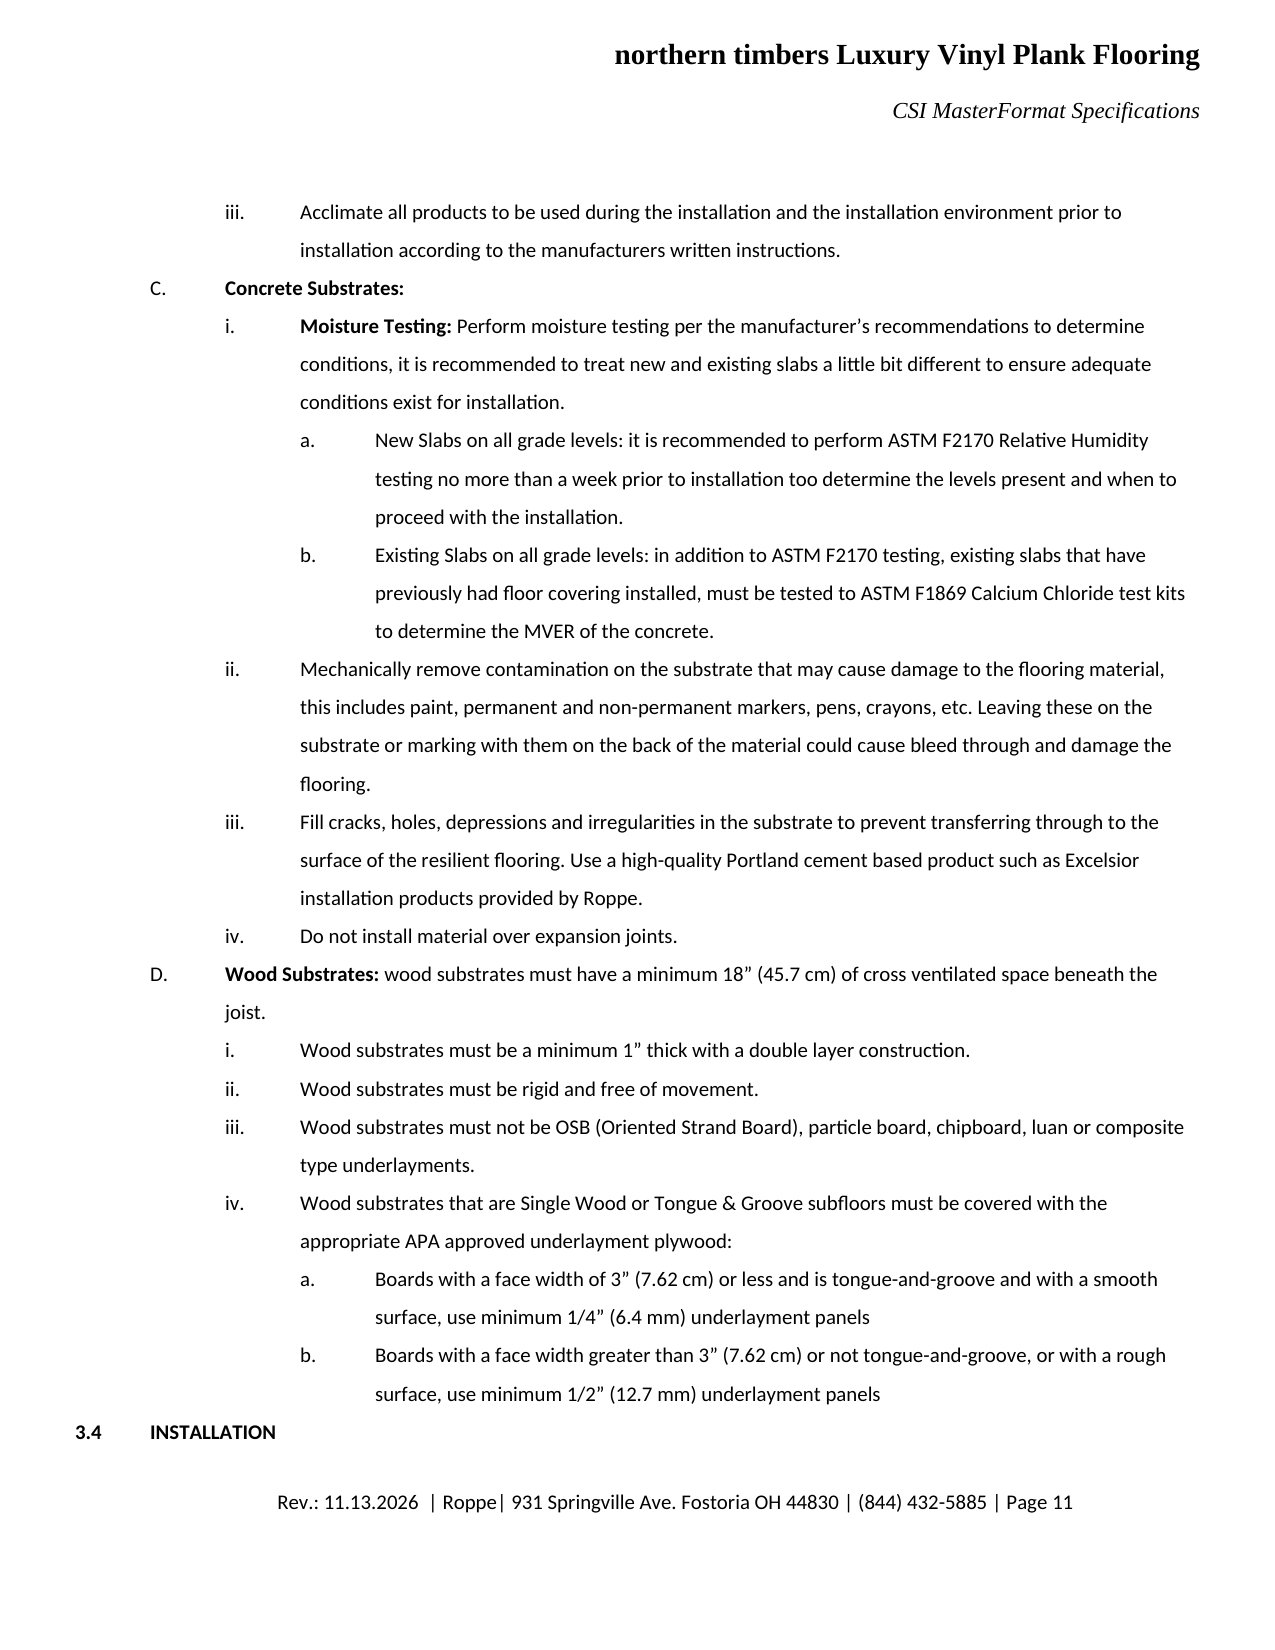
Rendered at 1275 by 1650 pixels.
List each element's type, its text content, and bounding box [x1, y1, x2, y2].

list Do not install material over expansion joints. [225, 923, 1200, 949]
list New Slabs on all grade levels: it is recommended to perform ASTM F2170 Relative Humidity testing no more than a week prior to installation too determine the levels present and when to proceed with the installation. [300, 428, 1200, 529]
list Wood substrates must be rigid and free of movement. [225, 1076, 1200, 1101]
list Boards with a face width greater than 3” (7.62 cm) or not tongue-and-groove, or with a rough surface, use minimum 1/2” (12.7 mm) underlayment panels [300, 1343, 1200, 1406]
list Concrete Substrates: [150, 275, 1200, 301]
list Fill cracks, holes, depressions and irregularities in the substrate to prevent transferring through to the surface of the resilient flooring. Use a high-quality Portland cement based product such as Excelsior installation products provided by Roppe. [225, 809, 1200, 911]
list Wood Substrates: wood substrates must have a minimum 18” (45.7 cm) of cross ventilated space beneath the joist. [150, 961, 1200, 1025]
list Moisture Testing: Perform moisture testing per the manufacturer’s recommendations to determine conditions, it is recommended to treat new and existing slabs a little bit different to ensure adequate conditions exist for installation. [225, 313, 1200, 415]
list Wood substrates must not be OSB (Oriented Strand Board), particle board, chipboard, luan or composite type underlayments. [225, 1114, 1200, 1177]
list Acclimate all products to be used during the installation and the installation environment prior to installation according to the manufacturers written instructions. [225, 199, 1200, 262]
list Boards with a face width of 3” (7.62 cm) or less and is tongue-and-groove and with a smooth surface, use minimum 1/4” (6.4 mm) underlayment panels [300, 1266, 1200, 1330]
list Existing Slabs on all grade levels: in addition to ASTM F2170 testing, existing slabs that have previously had floor covering installed, must be tested to ASTM F1869 Calcium Chloride test kits to determine the MVER of the concrete. [300, 542, 1200, 644]
list Wood substrates must be a minimum 1” thick with a double layer construction. [225, 1038, 1200, 1063]
list Wood substrates that are Single Wood or Tongue & Groove subfloors must be covered with the appropriate APA approved underlayment plywood: [225, 1190, 1200, 1254]
list Mechanically remove contamination on the substrate that may cause damage to the flooring material, this includes paint, permanent and non-permanent markers, pens, crayons, etc. Leaving these on the substrate or marking with them on the back of the material could cause bleed through and damage the flooring. [225, 656, 1200, 796]
list INSTALLATION [75, 1419, 1200, 1444]
